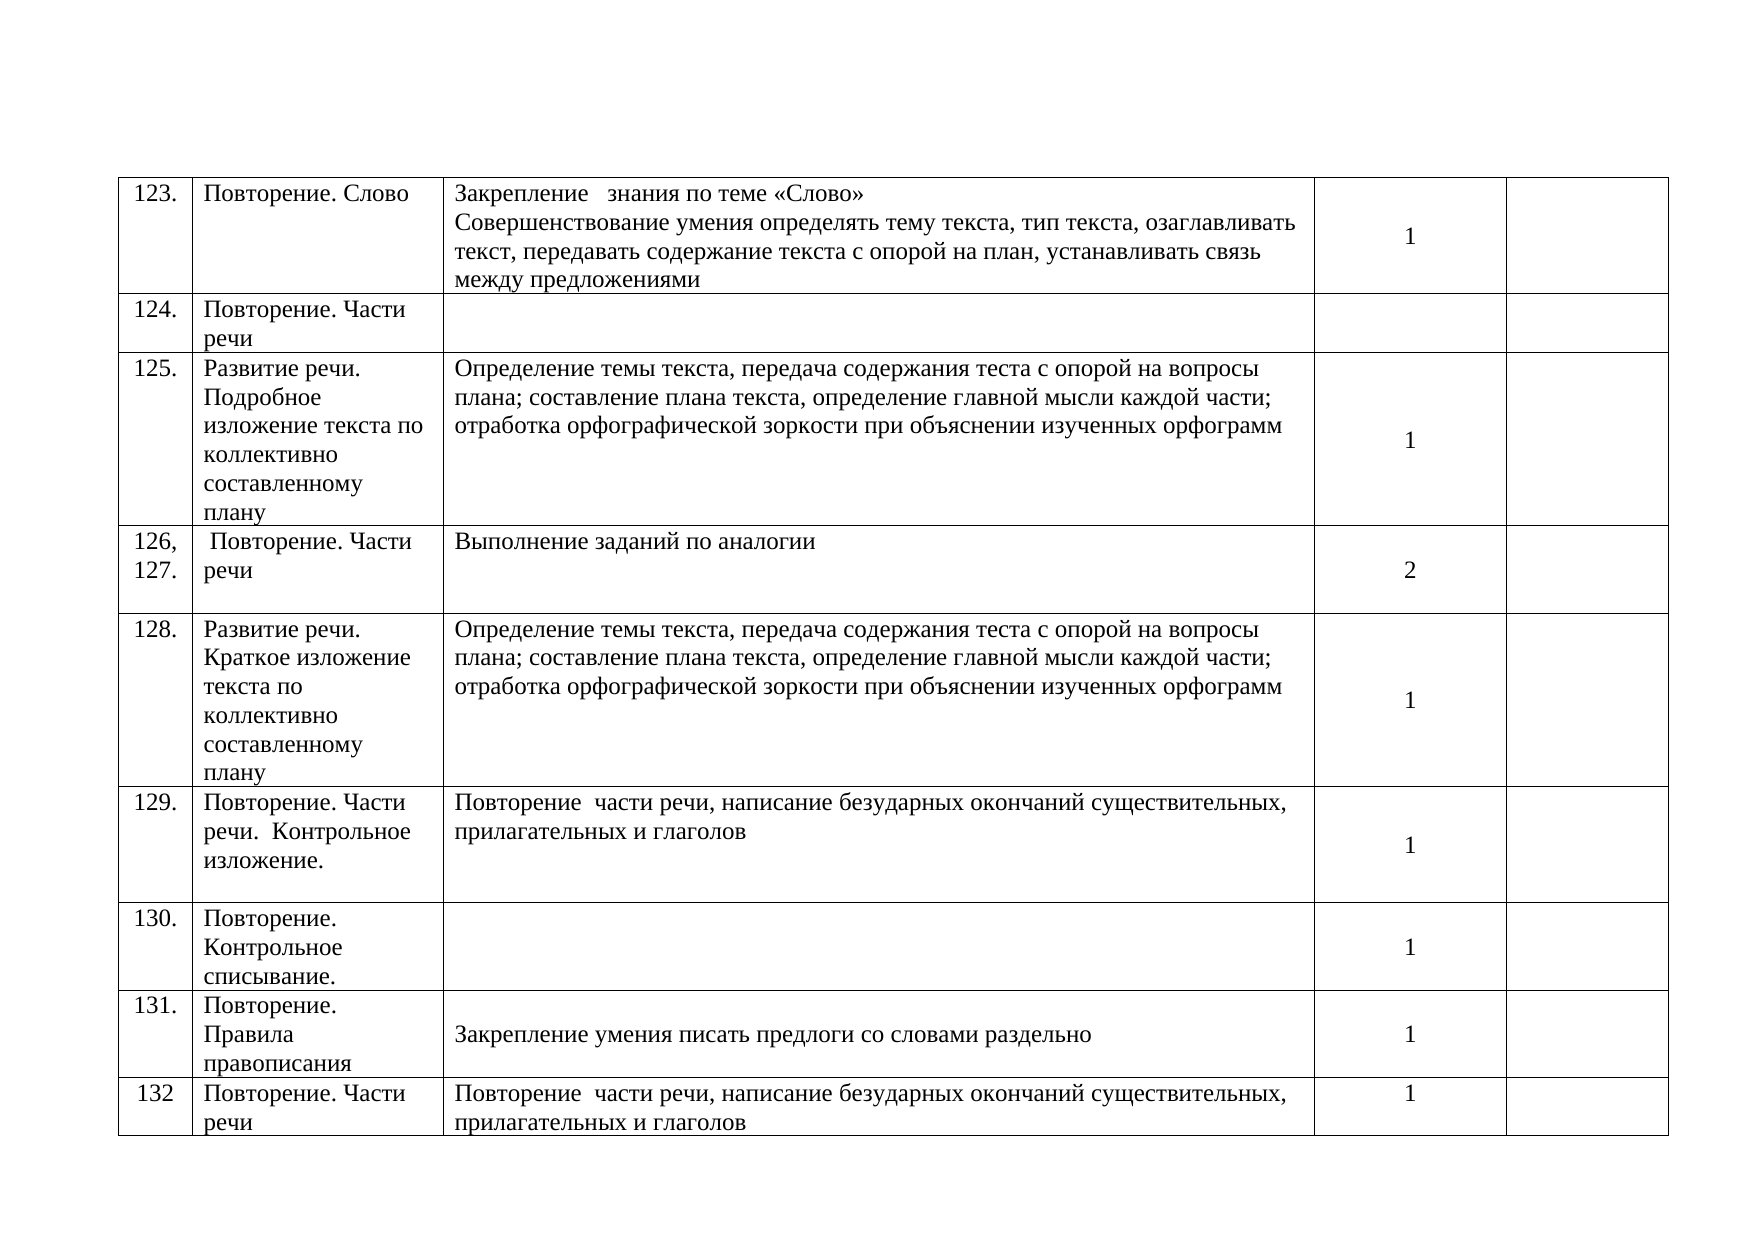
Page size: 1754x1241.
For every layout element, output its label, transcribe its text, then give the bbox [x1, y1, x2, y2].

table_cell [1507, 178, 1668, 293]
table_cell Повторение. Правила правописания [193, 991, 443, 1077]
table_cell Определение темы текста, передача содержания теста с опорой на вопросы плана; составление плана текста, определение главной мысли каждой части; отработка орфографической зоркости при объяснении изученных орфограмм [444, 614, 1314, 786]
table_cell 126, 127. [119, 526, 192, 613]
table_cell Закрепление знания по теме «Слово» Совершенствование умения определять тему текста, тип текста, озаглавливать текст, передавать содержание текста с опорой на план, устанавливать связь между предложениями [444, 178, 1314, 293]
table_cell Повторение. Части речи [193, 294, 443, 352]
table_cell 128. [119, 614, 192, 786]
table_cell 1 [1315, 353, 1506, 525]
table_cell 2 [1315, 526, 1506, 613]
table_cell [444, 294, 1314, 352]
table_cell [1315, 294, 1506, 352]
table_cell [1507, 353, 1668, 525]
table_cell [1507, 787, 1668, 902]
table_cell 1 [1315, 903, 1506, 989]
table_cell Повторение. Контрольное списывание. [193, 903, 443, 989]
table_cell [1507, 1078, 1668, 1135]
table_cell 132 [119, 1078, 192, 1135]
table_cell Повторение части речи, написание безударных окончаний существительных, прилагательных и глаголов [444, 787, 1314, 902]
table_cell [1507, 903, 1668, 989]
table_cell 1 [1315, 614, 1506, 786]
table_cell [193, 1078, 443, 1135]
table_cell 123. [119, 178, 192, 293]
table_cell 130. [119, 903, 192, 989]
table_cell 124. [119, 294, 192, 352]
table_cell Развитие речи. Краткое изложение текста по коллективно составленному плану [193, 614, 443, 786]
table_cell Выполнение заданий по аналогии [444, 526, 1314, 613]
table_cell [444, 1078, 1314, 1135]
table_cell Развитие речи. Подробное изложение текста по коллективно составленному плану [193, 353, 443, 525]
table_cell 1 [1315, 1078, 1506, 1135]
table_cell 1 [1315, 991, 1506, 1077]
table_cell 129. [119, 787, 192, 902]
table_cell [1507, 294, 1668, 352]
table_cell Повторение. Части речи. Контрольное изложение. [193, 787, 443, 902]
table_cell [1507, 614, 1668, 786]
table_cell [444, 903, 1314, 989]
table_cell 1 [1315, 178, 1506, 293]
table_cell Определение темы текста, передача содержания теста с опорой на вопросы плана; составление плана текста, определение главной мысли каждой части; отработка орфографической зоркости при объяснении изученных орфограмм [444, 353, 1314, 525]
table_cell 1 [1315, 787, 1506, 902]
table_cell Закрепление умения писать предлоги со словами раздельно [444, 991, 1314, 1077]
table_cell [1507, 526, 1668, 613]
table_cell 125. [119, 353, 192, 525]
table_cell Повторение. Части речи [193, 526, 443, 613]
table_cell 131. [119, 991, 192, 1077]
table_cell [1507, 991, 1668, 1077]
table_cell Повторение. Слово [193, 178, 443, 293]
